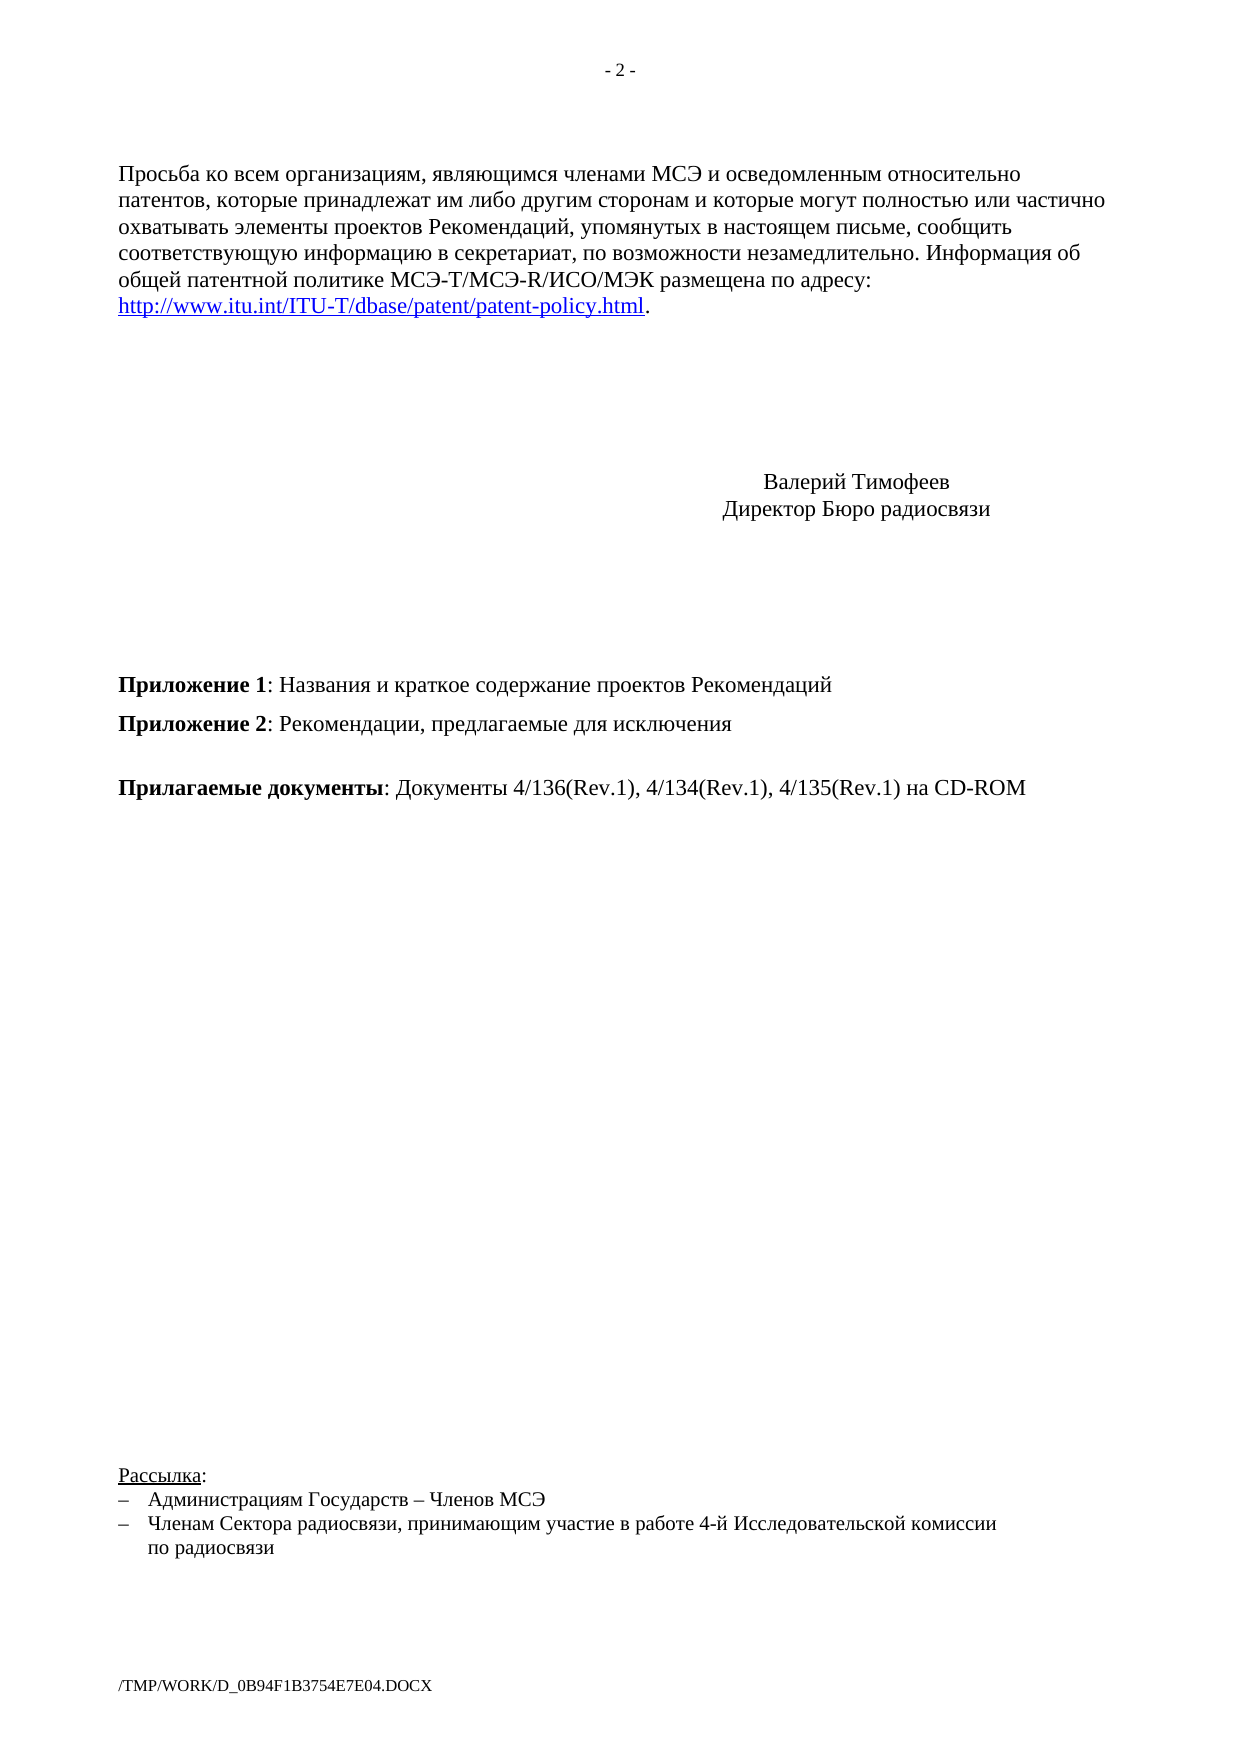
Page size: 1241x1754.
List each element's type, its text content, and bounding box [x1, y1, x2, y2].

text Прилагаемые документы: Документы 4/136(Rev.1), 4/134(Rev.1), 4/135(Rev.1) на CD-ROM [118, 774, 1122, 800]
text Просьба ко всем организациям, являющимся членами МСЭ и осведомленным относительно патентов, которые принадлежат им либо другим сторонам и которые могут полностью или частично охватывать элементы проектов Рекомендаций, упомянутых в настоящем письме, сообщить соответствующую информацию в секретариат, по возможности незамедлительно. Информация об общей патентной политике МСЭ-T/МСЭ-R/ИСО/МЭК размещена по адресу: http://www.itu.int/ITU-T/dbase/patent/patent-policy.html. [118, 160, 1112, 318]
text Приложение 2: Рекомендации, предлагаемые для исключения [118, 710, 1122, 736]
text Приложение 1: Названия и краткое содержание проектов Рекомендаций [118, 671, 1122, 697]
text Рассылка: [118, 1463, 1122, 1487]
text Валерий Тимофеев Директор Бюро радиосвязи [118, 468, 1122, 521]
text – Администрациям Государств – Членов МСЭ [118, 1487, 1122, 1511]
text – Членам Сектора радиосвязи, принимающим участие в работе 4-й Исследовательской комиссии по радиосвязи [118, 1511, 1122, 1559]
